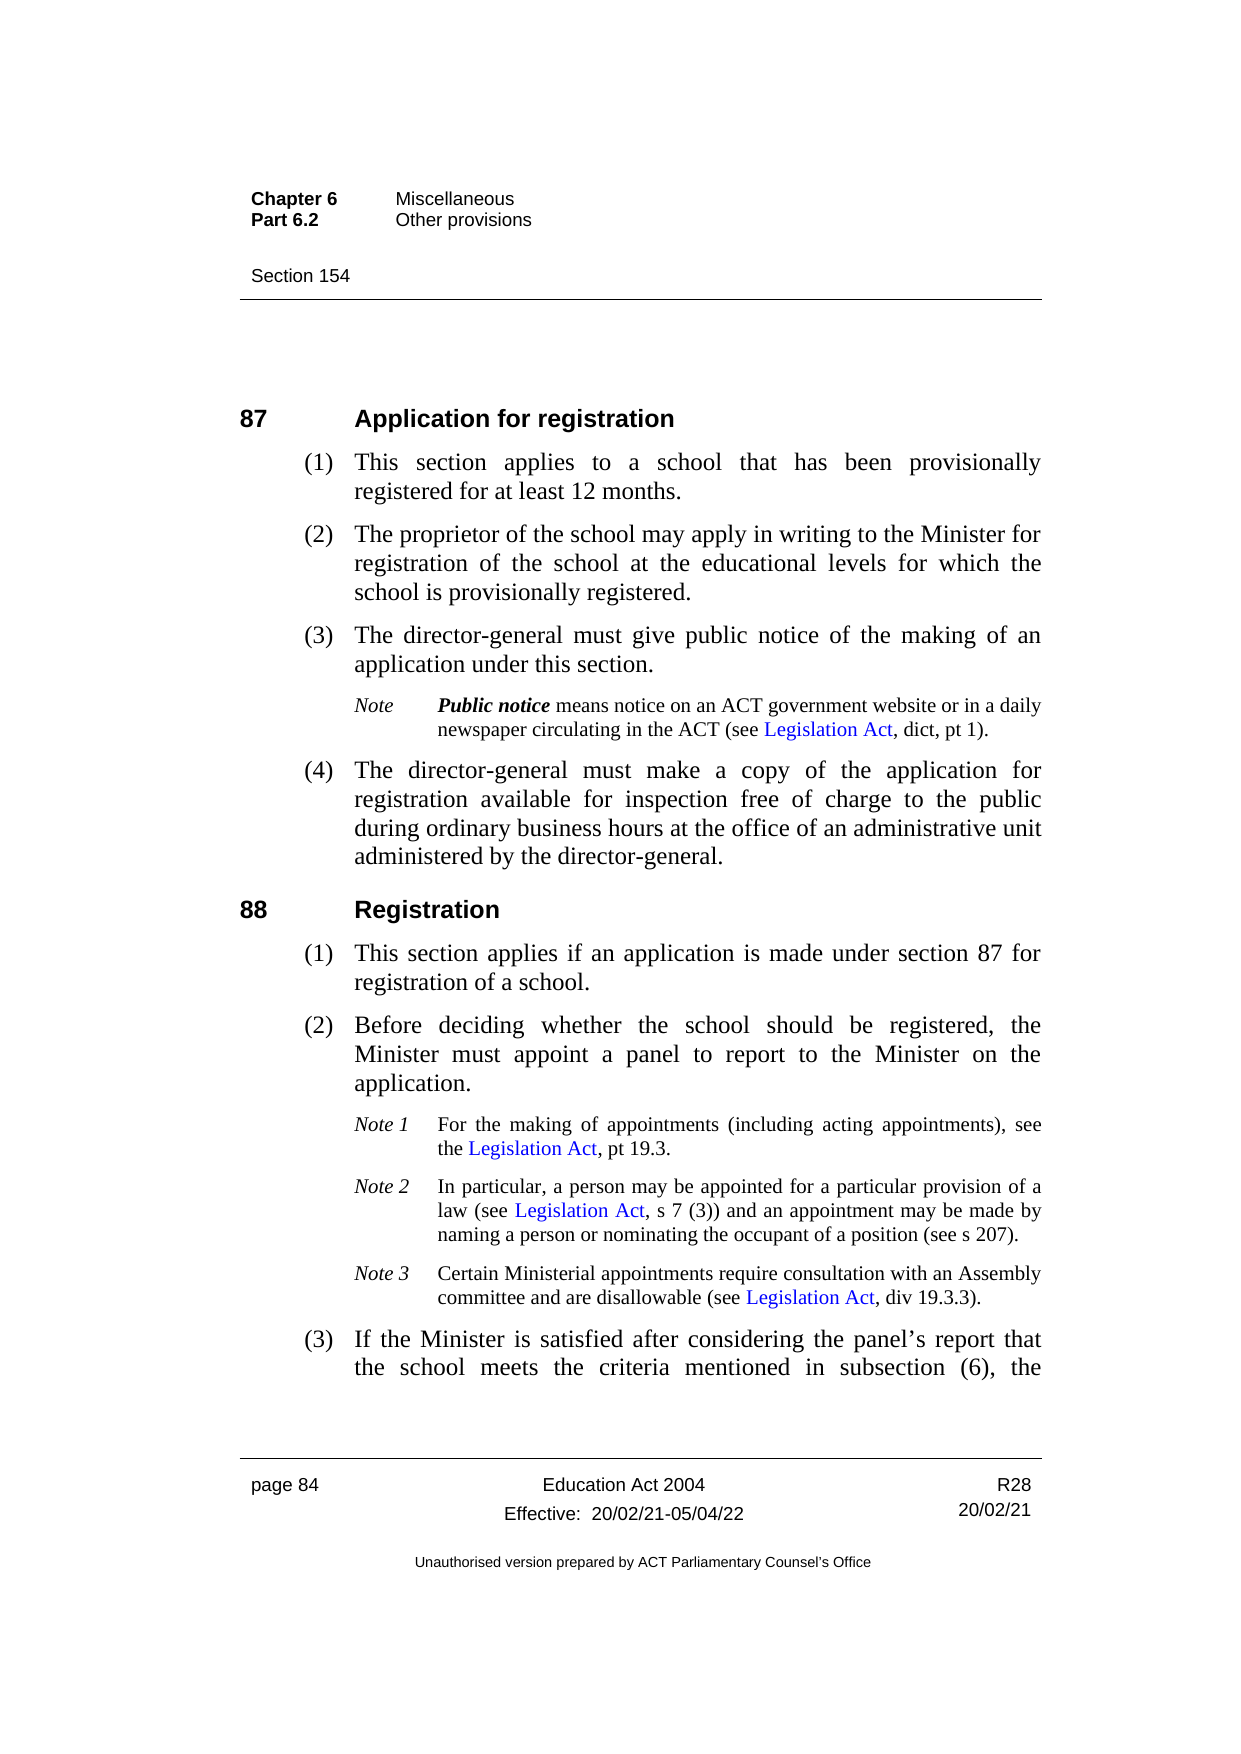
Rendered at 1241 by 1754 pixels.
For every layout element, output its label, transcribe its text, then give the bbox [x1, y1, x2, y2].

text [239, 1324, 1042, 1381]
text (1) This section applies if an application is made under section 87 for registration of a school. [239, 938, 1042, 996]
text (4) The director-general must make a copy of the application for registration available for inspection free of charge to the public during ordinary business hours at the office of an administrative unit administered by the director-general. [239, 755, 1042, 870]
text (1) This section applies to a school that has been provisionally registered for at least 12 months. [239, 447, 1042, 505]
text Note 2 In particular, a person may be appointed for a particular provision of a law (see Legislation Act, s 7 (3)) and an appointment may be made by naming a person or nominating the occupant of a position (see s 207). [354, 1174, 1042, 1246]
text (2) Before deciding whether the school should be registered, the Minister must appoint a panel to report to the Minister on the application. [239, 1011, 1042, 1097]
text Note 1 For the making of appointments (including acting appointments), see the Legislation Act, pt 19.3. [354, 1111, 1042, 1159]
text 87 Application for registration [239, 404, 1042, 433]
text Note 3 Certain Ministerial appointments require consultation with an Assembly committee and are disallowable (see Legislation Act, div 19.3.3). [354, 1261, 1042, 1309]
text Note Public notice means notice on an ACT government website or in a daily newspaper circulating in the ACT (see Legislation Act, dict, pt 1). [354, 692, 1042, 741]
text (3) The director-general must give public notice of the making of an application under this section. [239, 620, 1042, 678]
text (2) The proprietor of the school may apply in writing to the Minister for registration of the school at the educational levels for which the school is provisionally registered. [239, 519, 1042, 606]
text 88 Registration [239, 895, 1042, 924]
